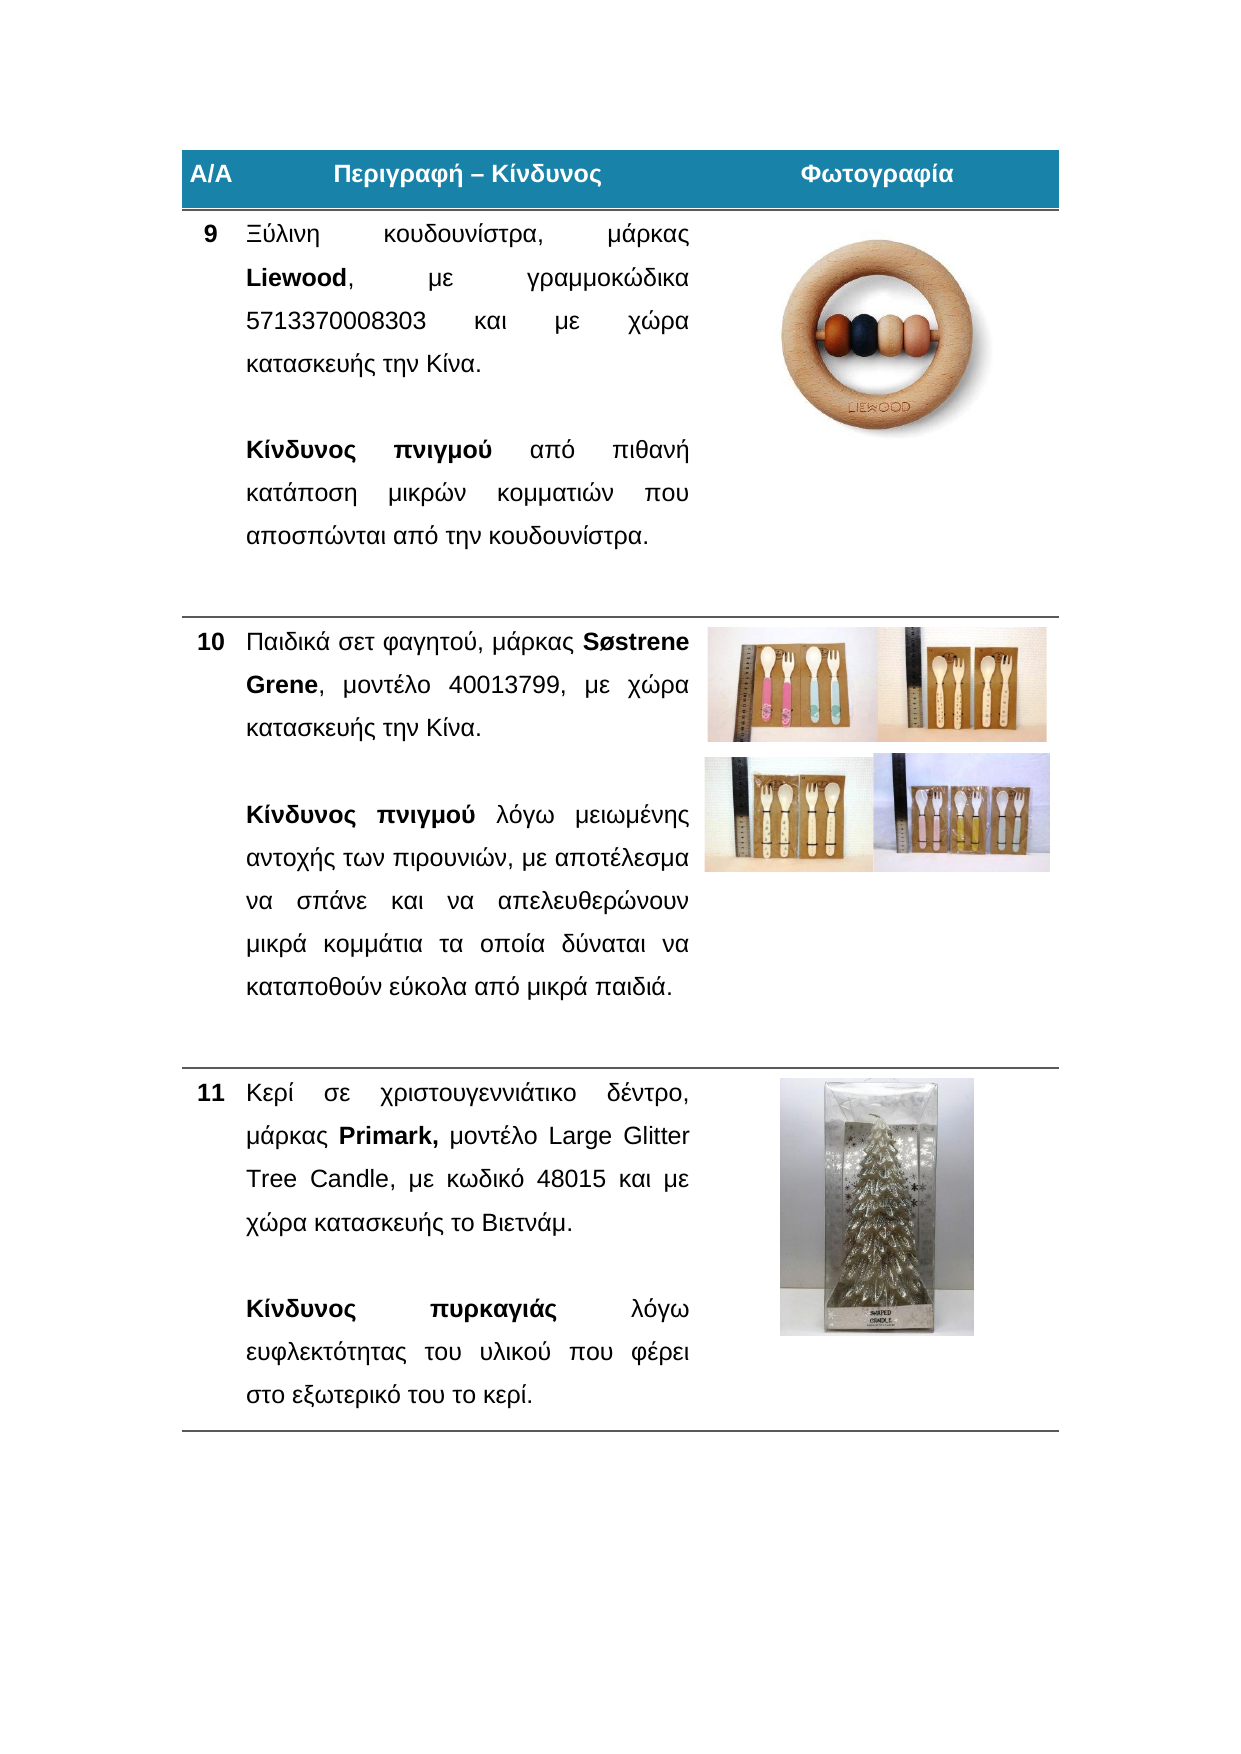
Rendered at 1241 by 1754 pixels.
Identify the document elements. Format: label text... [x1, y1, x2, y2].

table_cell 9 [182, 211, 240, 616]
picture [707, 627, 1047, 742]
table_header Περιγραφή – Κίνδυνος [240, 150, 696, 208]
table_cell [696, 211, 1059, 616]
picture [780, 1078, 974, 1336]
table_cell [696, 1069, 1059, 1429]
picture [704, 753, 1050, 872]
picture [760, 219, 995, 457]
table_cell [696, 618, 1059, 1067]
table_header Α/Α [182, 150, 240, 208]
table_cell Ξύλινη κουδουνίστρα, μάρκας Liewood, με γραμμοκώδικα 5713370008303 και με χώρα κατασκευής την Κίνα. Κίνδυνος πνιγμού από πιθανή κατάποση μικρών κομματιών που αποσπώνται από την κουδουνίστρα. [240, 211, 696, 616]
table_header Φωτογραφία [696, 150, 1059, 208]
table_cell Κερί σε χριστουγεννιάτικο δέντρο, μάρκας Primark, μοντέλο Large Glitter Tree Candle, με κωδικό 48015 και με χώρα κατασκευής το Βιετνάμ. Κίνδυνος πυρκαγιάς λόγω ευφλεκτότητας του υλικού που φέρει στο εξωτερικό του το κερί. [240, 1069, 696, 1429]
table_cell Παιδικά σετ φαγητού, μάρκας Søstrene Grene, μοντέλο 40013799, με χώρα κατασκευής την Κίνα. Κίνδυνος πνιγμού λόγω μειωμένης αντοχής των πιρουνιών, με αποτέλεσμα να σπάνε και να απελευθερώνουν μικρά κομμάτια τα οποία δύναται να καταποθούν εύκολα από μικρά παιδιά. [240, 618, 696, 1067]
table_cell 11 [182, 1069, 240, 1429]
table_cell 10 [182, 618, 240, 1067]
